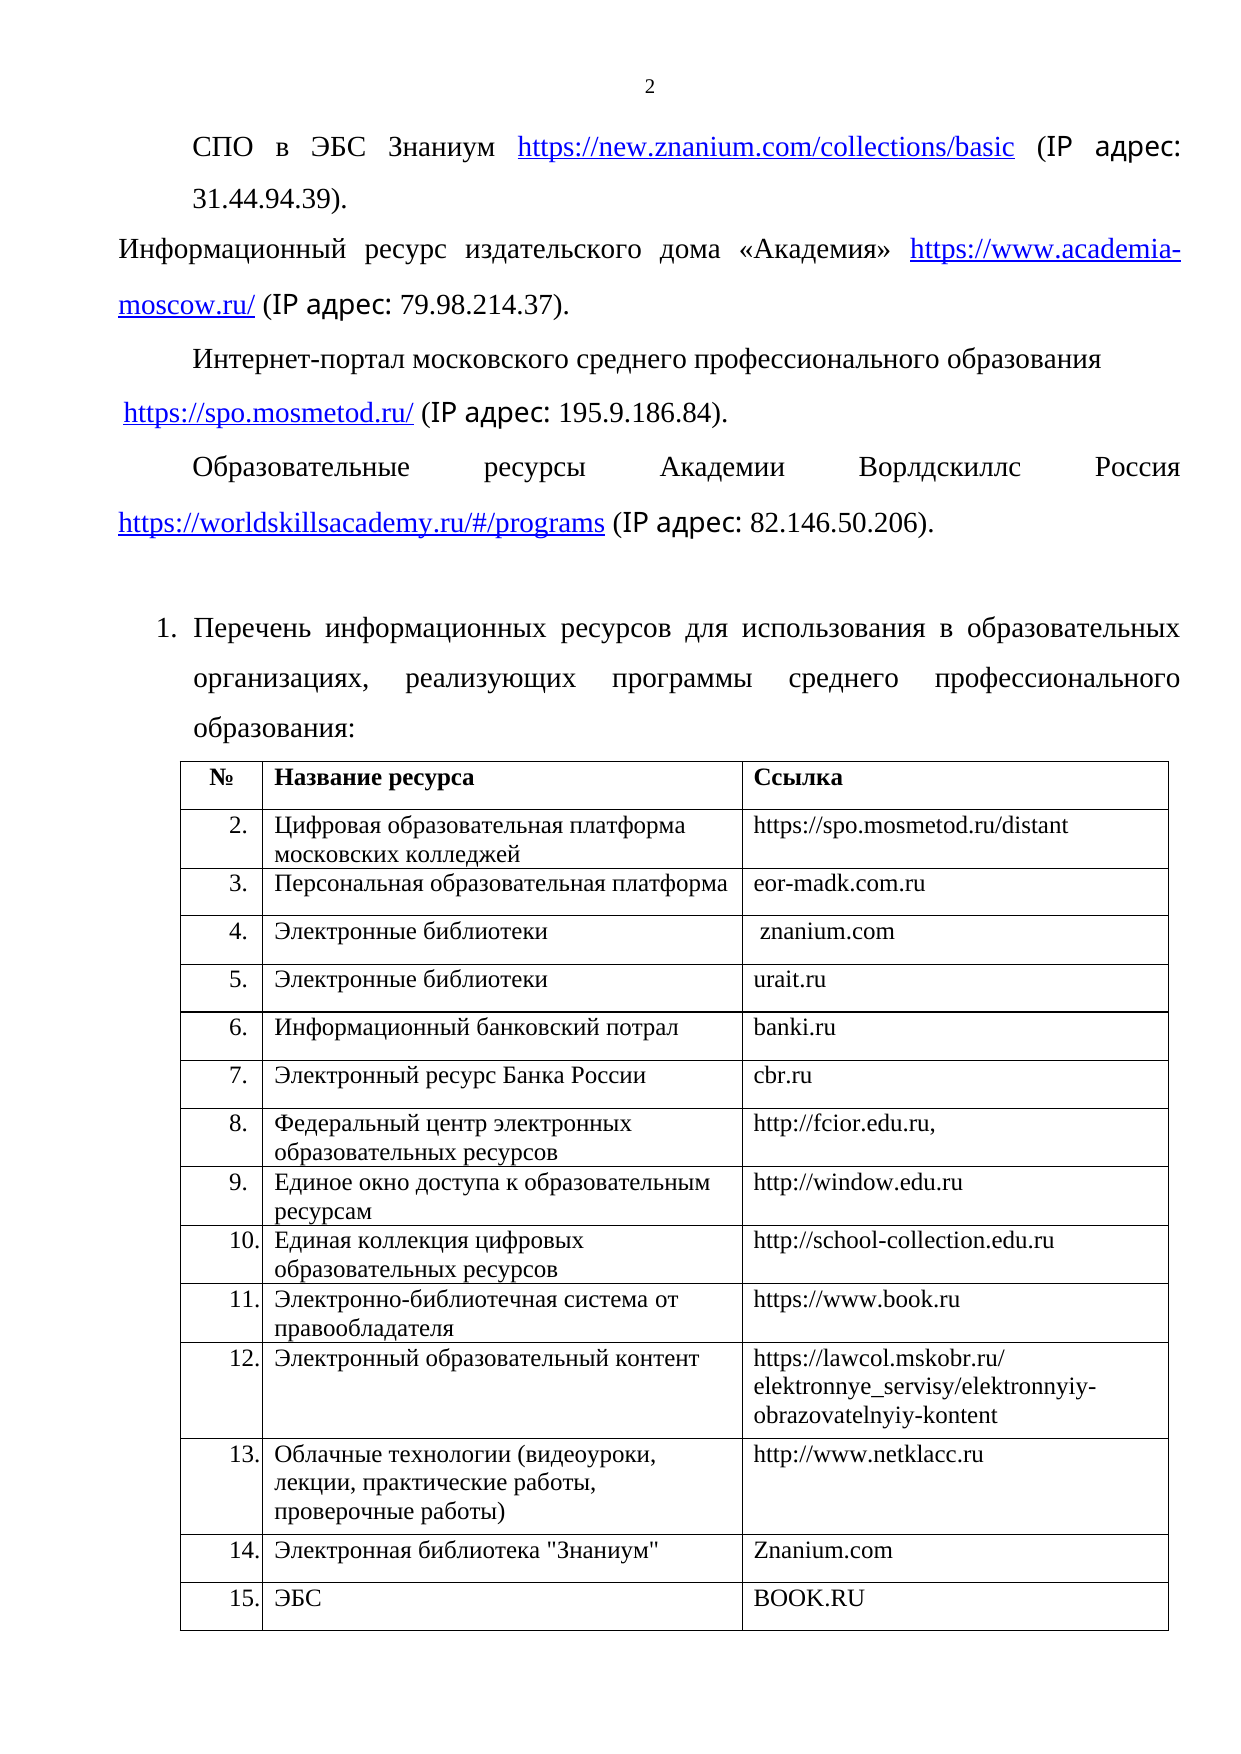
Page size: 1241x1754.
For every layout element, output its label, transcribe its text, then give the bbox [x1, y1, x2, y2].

list Перечень информационных ресурсов для использования в образовательных организациях, реализующих программы среднего профессионального образования: [156, 610, 1181, 744]
table_cell Электронная библиотека "Знаниум" [263, 1535, 742, 1582]
table_cell Облачные технологии (видеоуроки, лекции, практические работы, проверочные работы) [263, 1439, 742, 1534]
table_cell [181, 1226, 262, 1283]
table_cell Единая коллекция цифровых образовательных ресурсов [263, 1226, 742, 1283]
table_cell Федеральный центр электронных образовательных ресурсов [263, 1109, 742, 1166]
text СПО в ЭБС Знаниум https://new.znanium.com/collections/basic (IP адрес: 31.44.94.39). [192, 126, 1181, 214]
table_cell [181, 1061, 262, 1107]
table_cell [181, 1167, 262, 1224]
table_cell Персональная образовательная платформа [263, 869, 742, 915]
table_cell https://lawcol.mskobr.ru/elektronnye_servisy/elektronnyiy-obrazovatelnyiy-kontent [743, 1343, 1168, 1438]
table_cell BOOK.RU [743, 1583, 1168, 1630]
table_cell [181, 916, 262, 963]
table_cell http://window.edu.ru [743, 1167, 1168, 1224]
table_cell https://spo.mosmetod.ru/distant [743, 810, 1168, 867]
table_cell eor-madk.com.ru [743, 869, 1168, 915]
table_cell [181, 1439, 262, 1534]
table_cell Znanium.com [743, 1535, 1168, 1582]
table_cell Электронные библиотеки [263, 916, 742, 963]
text https://spo.mosmetod.ru/ (IP адрес: 195.9.186.84). [558, 392, 1181, 430]
table_cell Цифровая образовательная платформа московских колледжей [263, 810, 742, 867]
text Интернет-портал московского среднего профессионального образования [192, 342, 1181, 375]
table_cell http://school-collection.edu.ru [743, 1226, 1168, 1283]
text https://spo.mosmetod.ru/ (IP адрес: 195.9.186.84). [118, 392, 431, 430]
table_cell Электронно-библиотечная система от правообладателя [263, 1284, 742, 1342]
table_cell Электронный образовательный контент [263, 1343, 742, 1438]
table_cell urait.ru [743, 965, 1168, 1011]
table_cell znanium.com [743, 916, 1168, 963]
table_cell cbr.ru [743, 1061, 1168, 1107]
table_cell [181, 1535, 262, 1582]
table_cell http://fcior.edu.ru, [743, 1109, 1168, 1166]
table_cell https://www.book.ru [743, 1284, 1168, 1342]
text Информационный ресурс издательского дома «Академия» https://www.academia-moscow.ru/ (IP адрес: 79.98.214.37). [118, 231, 1181, 322]
table_cell ЭБС [263, 1583, 742, 1630]
table_cell Информационный банковский потрал [263, 1013, 742, 1059]
table_cell [181, 965, 262, 1011]
table_cell [181, 810, 262, 867]
table_header Название ресурса [263, 762, 742, 809]
table_cell [181, 1109, 262, 1166]
table_cell Электронные библиотеки [263, 965, 742, 1011]
table_cell Электронный ресурс Банка России [263, 1061, 742, 1107]
table_header Ссылка [743, 762, 1168, 809]
table_cell [181, 1343, 262, 1438]
table_cell Единое окно доступа к образовательным ресурсам [263, 1167, 742, 1224]
table_cell banki.ru [743, 1013, 1168, 1059]
table_cell [181, 869, 262, 915]
table_header № [181, 762, 262, 809]
table_cell [181, 1013, 262, 1059]
table_cell http://www.netklacc.ru [743, 1439, 1168, 1534]
table_cell [181, 1284, 262, 1342]
text Образовательные ресурсы Академии Ворлдскиллс Россия https://worldskillsacademy.ru/#/programs (IP адрес: 82.146.50.206). [118, 449, 1181, 540]
table_cell [181, 1583, 262, 1630]
